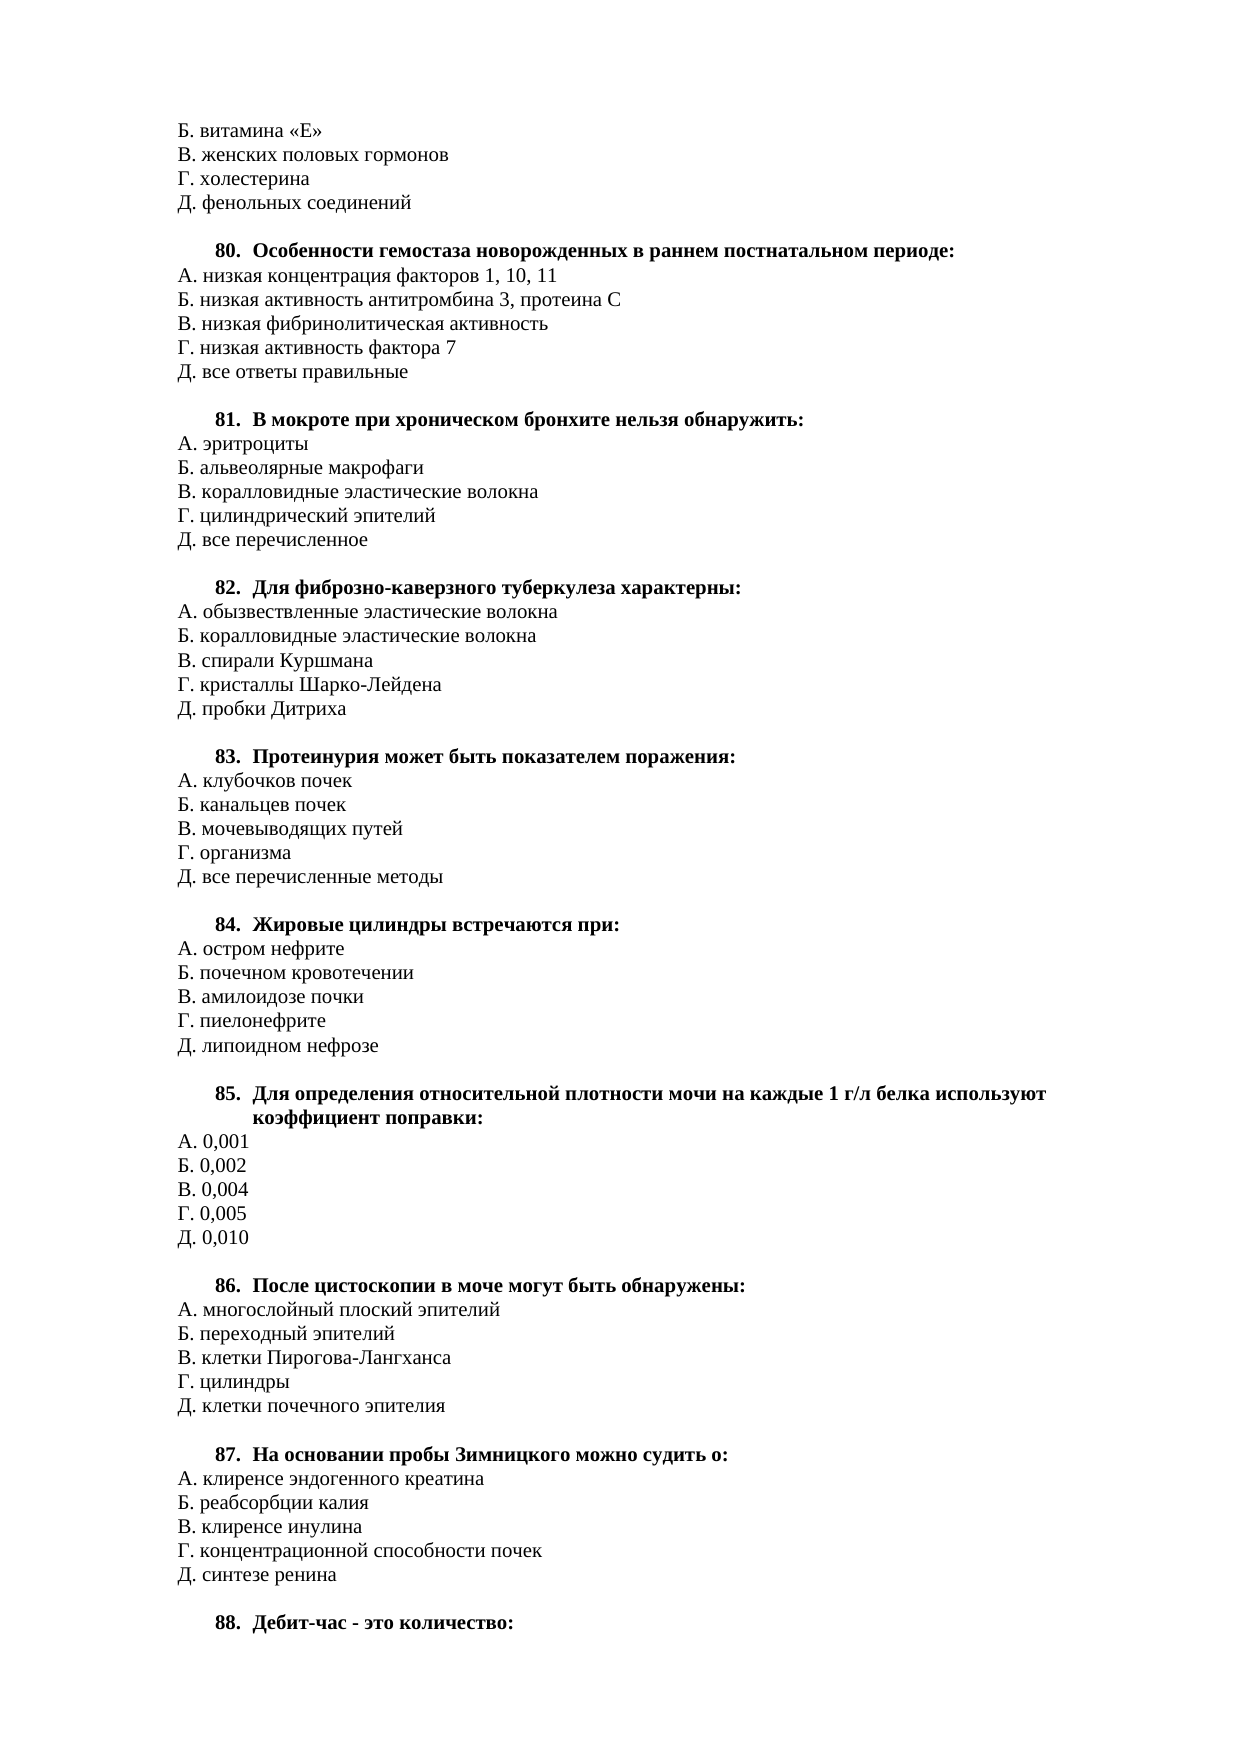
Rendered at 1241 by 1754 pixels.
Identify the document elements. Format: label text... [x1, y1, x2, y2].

text Д. пробки Дитриха [177, 696, 1152, 720]
text А. клубочков почек [177, 768, 1152, 792]
text А. остром нефрите [177, 936, 1152, 960]
text Г. низкая активность фактора 7 [177, 335, 1152, 359]
list Дебит-час - это количество: [215, 1610, 1152, 1634]
text В. спирали Куршмана [177, 647, 1152, 672]
text Д. синтезе ренина [177, 1562, 1152, 1586]
text Б. канальцев почек [177, 792, 1152, 816]
text Г. пиелонефрите [177, 1008, 1152, 1032]
text А. эритроциты [177, 431, 1152, 455]
list Особенности гемостаза новорожденных в раннем постнатальном периоде: [215, 238, 1152, 262]
text Д. липоидном нефрозе [177, 1032, 1152, 1057]
text В. коралловидные эластические волокна [177, 479, 1152, 503]
text А. многослойный плоский эпителий [177, 1297, 1152, 1321]
text В. мочевыводящих путей [177, 816, 1152, 840]
text В. низкая фибринолитическая активность [177, 311, 1152, 335]
text А. низкая концентрация факторов 1, 10, 11 [177, 262, 1152, 287]
text Д. все перечисленное [177, 527, 1152, 551]
text Д. 0,010 [177, 1225, 1152, 1249]
text Г. кристаллы Шарко-Лейдена [177, 672, 1152, 696]
text В. клиренсе инулина [177, 1514, 1152, 1538]
list Для определения относительной плотности мочи на каждые 1 г/л белка используют коэффициент поправки: [215, 1081, 1152, 1129]
text Б. 0,002 [177, 1153, 1152, 1177]
list Протеинурия может быть показателем поражения: [215, 744, 1152, 768]
text Б. альвеолярные макрофаги [177, 455, 1152, 479]
text А. обызвествленные эластические волокна [177, 599, 1152, 623]
text Б. низкая активность антитромбина 3, протеина С [177, 287, 1152, 311]
text Г. организма [177, 840, 1152, 864]
text Г. концентрационной способности почек [177, 1538, 1152, 1562]
text Б. коралловидные эластические волокна [177, 623, 1152, 647]
text Б. почечном кровотечении [177, 960, 1152, 984]
list Для фиброзно-каверзного туберкулеза характерны: [215, 575, 1152, 599]
text В. женских половых гормонов [177, 142, 1152, 166]
list После цистоскопии в моче могут быть обнаружены: [215, 1273, 1152, 1297]
list На основании пробы Зимницкого можно судить о: [215, 1442, 1152, 1466]
text В. амилоидозе почки [177, 984, 1152, 1008]
text В. клетки Пирогова-Лангханса [177, 1345, 1152, 1369]
text Д. фенольных соединений [177, 190, 1152, 214]
text Д. клетки почечного эпителия [177, 1393, 1152, 1417]
list Жировые цилиндры встречаются при: [215, 912, 1152, 936]
list В мокроте при хроническом бронхите нельзя обнаружить: [215, 407, 1152, 431]
text А. 0,001 [177, 1129, 1152, 1153]
text Д. все ответы правильные [177, 359, 1152, 383]
text Б. реабсорбции калия [177, 1490, 1152, 1514]
text Г. цилиндры [177, 1369, 1152, 1393]
text Б. переходный эпителий [177, 1321, 1152, 1345]
text Г. холестерина [177, 166, 1152, 190]
text Г. 0,005 [177, 1201, 1152, 1225]
text Г. цилиндрический эпителий [177, 503, 1152, 527]
text В. 0,004 [177, 1177, 1152, 1201]
text Б. витамина «Е» [177, 118, 1152, 142]
text Д. все перечисленные методы [177, 864, 1152, 888]
text А. клиренсе эндогенного креатина [177, 1466, 1152, 1490]
